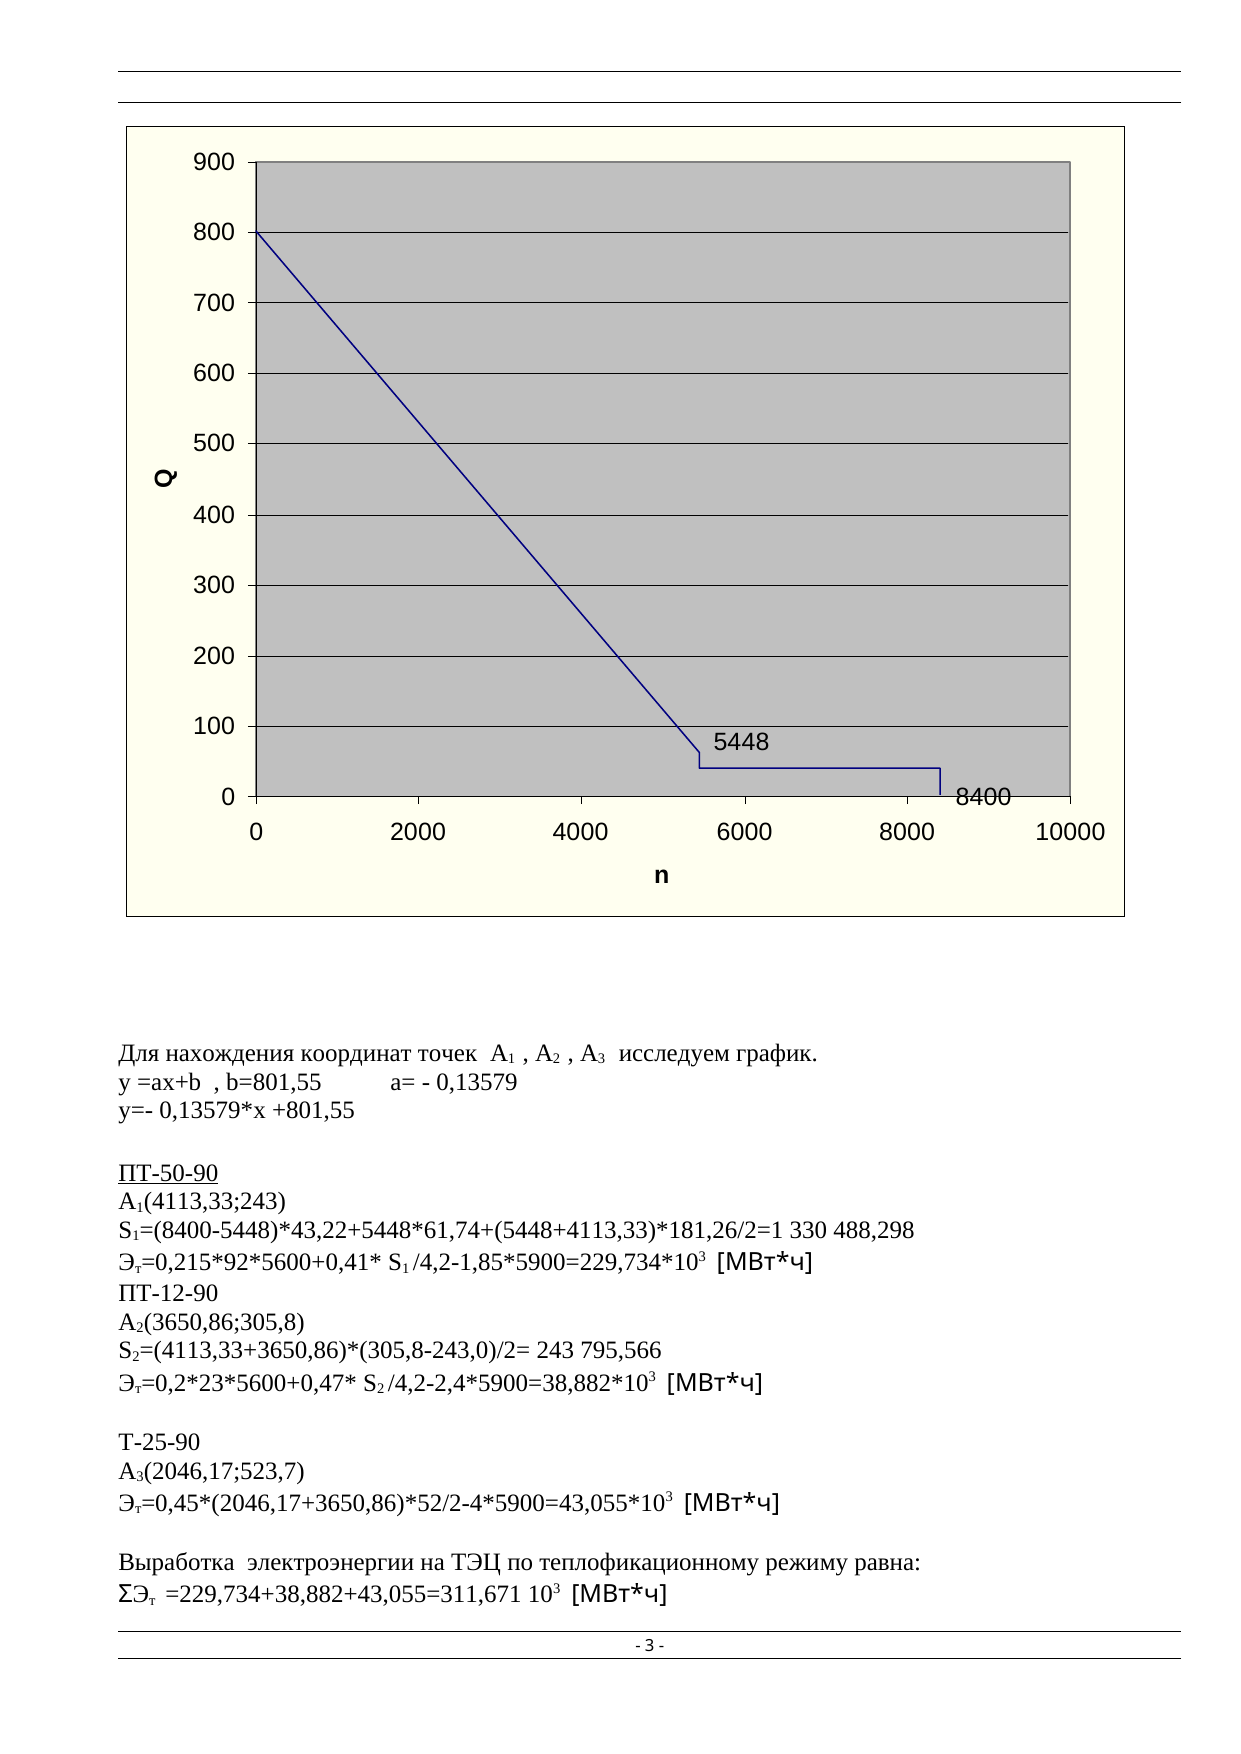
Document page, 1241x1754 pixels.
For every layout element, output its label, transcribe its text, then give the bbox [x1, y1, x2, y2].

text Для нахождения координат точек A1 , A2 , A3 исследуем график. [118, 1038, 1181, 1067]
text A1(4113,33;243) [118, 1186, 1181, 1215]
text A2(3650,86;305,8) [118, 1307, 1181, 1336]
text ПТ-12-90 [118, 1278, 1181, 1307]
text y =ax+b , b=801,55 a= - 0,13579 [118, 1067, 1181, 1095]
text S1=(8400-5448)*43,22+5448*61,74+(5448+4113,33)*181,26/2=1 330 488,298 [118, 1215, 1181, 1244]
text Выработка электроэнергии на ТЭЦ по теплофикационному режиму равна: [118, 1547, 1181, 1576]
text Т-25-90 [118, 1427, 1181, 1456]
text A3(2046,17;523,7) [118, 1456, 1181, 1484]
text Эт=0,45*(2046,17+3650,86)*52/2-4*5900=43,055*103 [МВт*ч] [118, 1484, 1181, 1519]
text ПТ-50-90 [118, 1158, 1181, 1186]
text S2=(4113,33+3650,86)*(305,8-243,0)/2= 243 795,566 [118, 1336, 1181, 1364]
text Эт=0,215*92*5600+0,41* S1 /4,2-1,85*5900=229,734*103 [МВт*ч] [118, 1244, 1181, 1278]
text y=- 0,13579*x +801,55 [118, 1095, 1181, 1124]
text Эт=0,2*23*5600+0,47* S2 /4,2-2,4*5900=38,882*103 [МВт*ч] [118, 1364, 1181, 1398]
text ΣЭт =229,734+38,882+43,055=311,671 103 [МВт*ч] [118, 1576, 1181, 1610]
